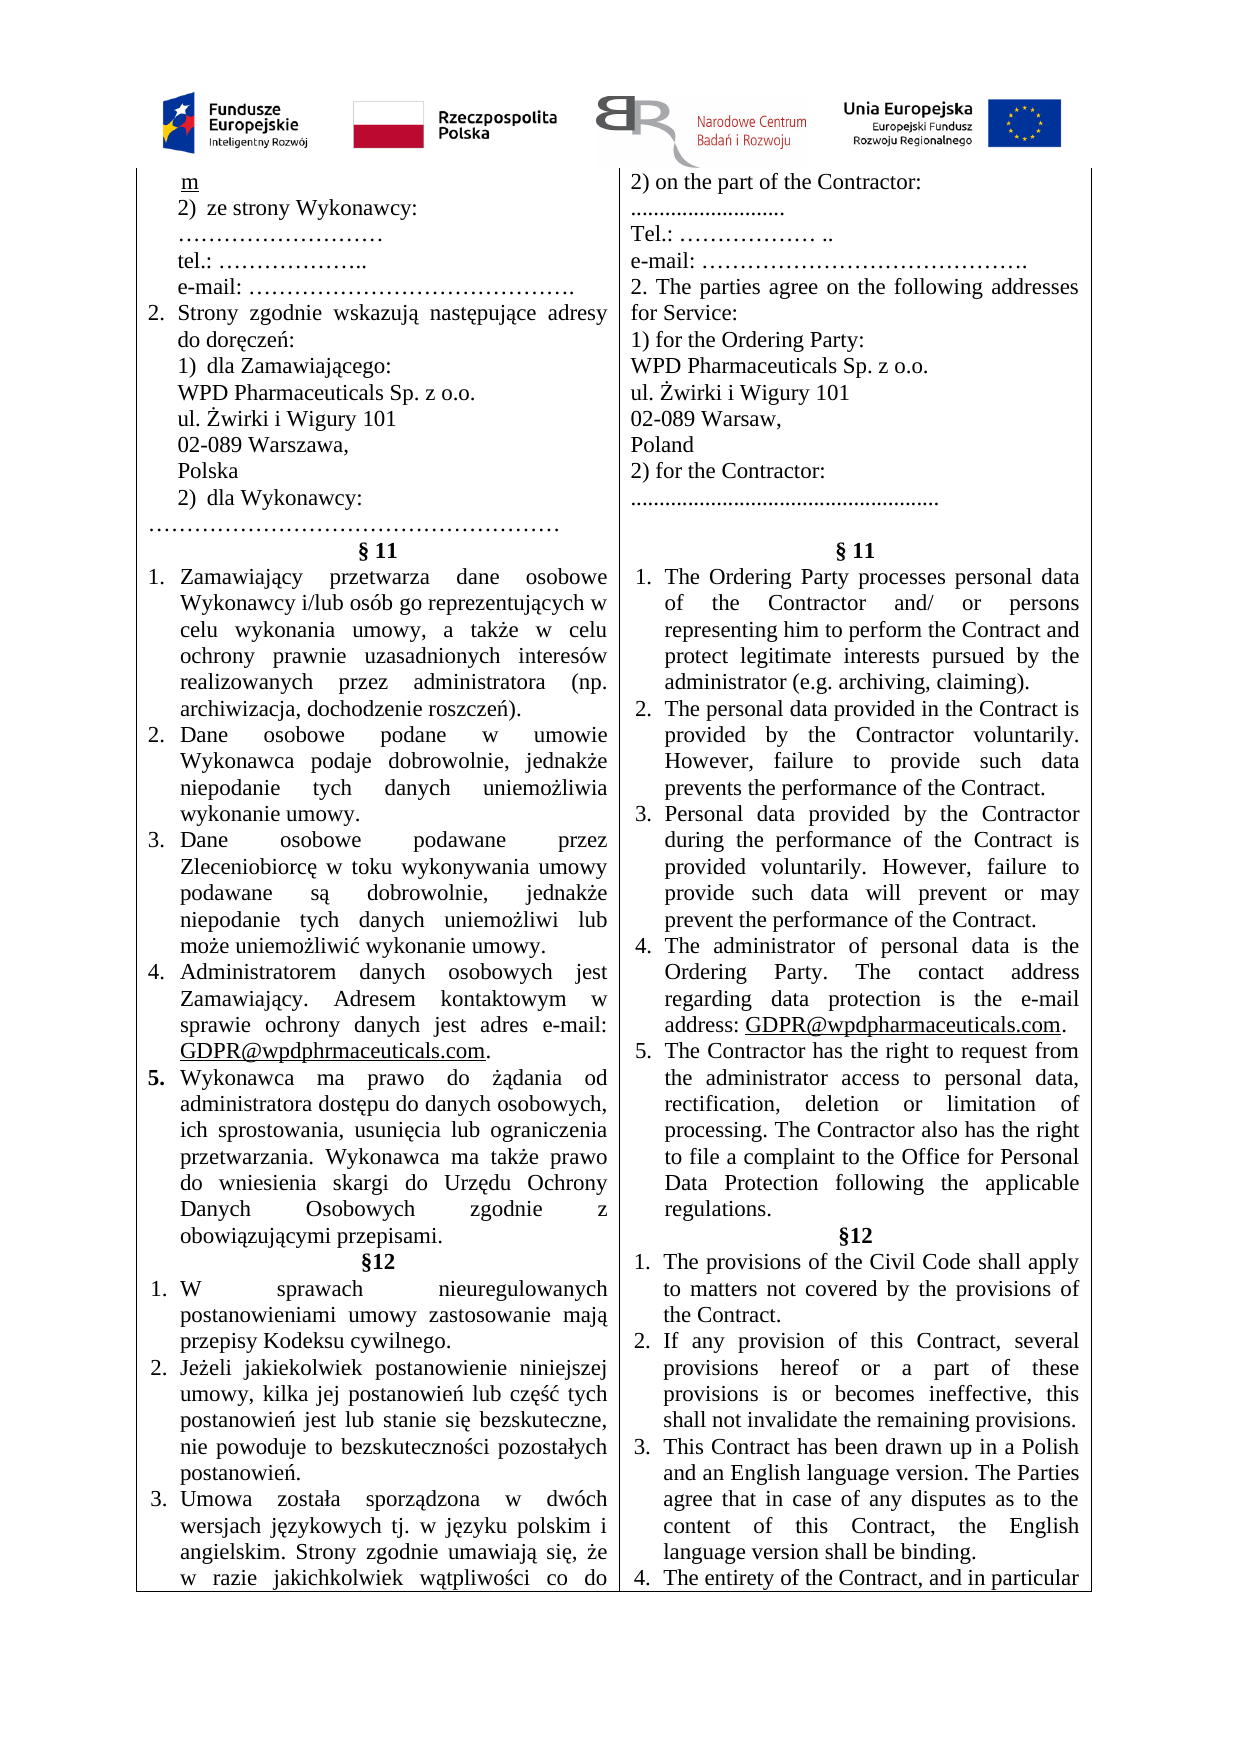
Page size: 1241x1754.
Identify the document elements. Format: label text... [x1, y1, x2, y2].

picture [147, 76, 566, 168]
picture [837, 73, 1076, 168]
picture [596, 96, 807, 168]
